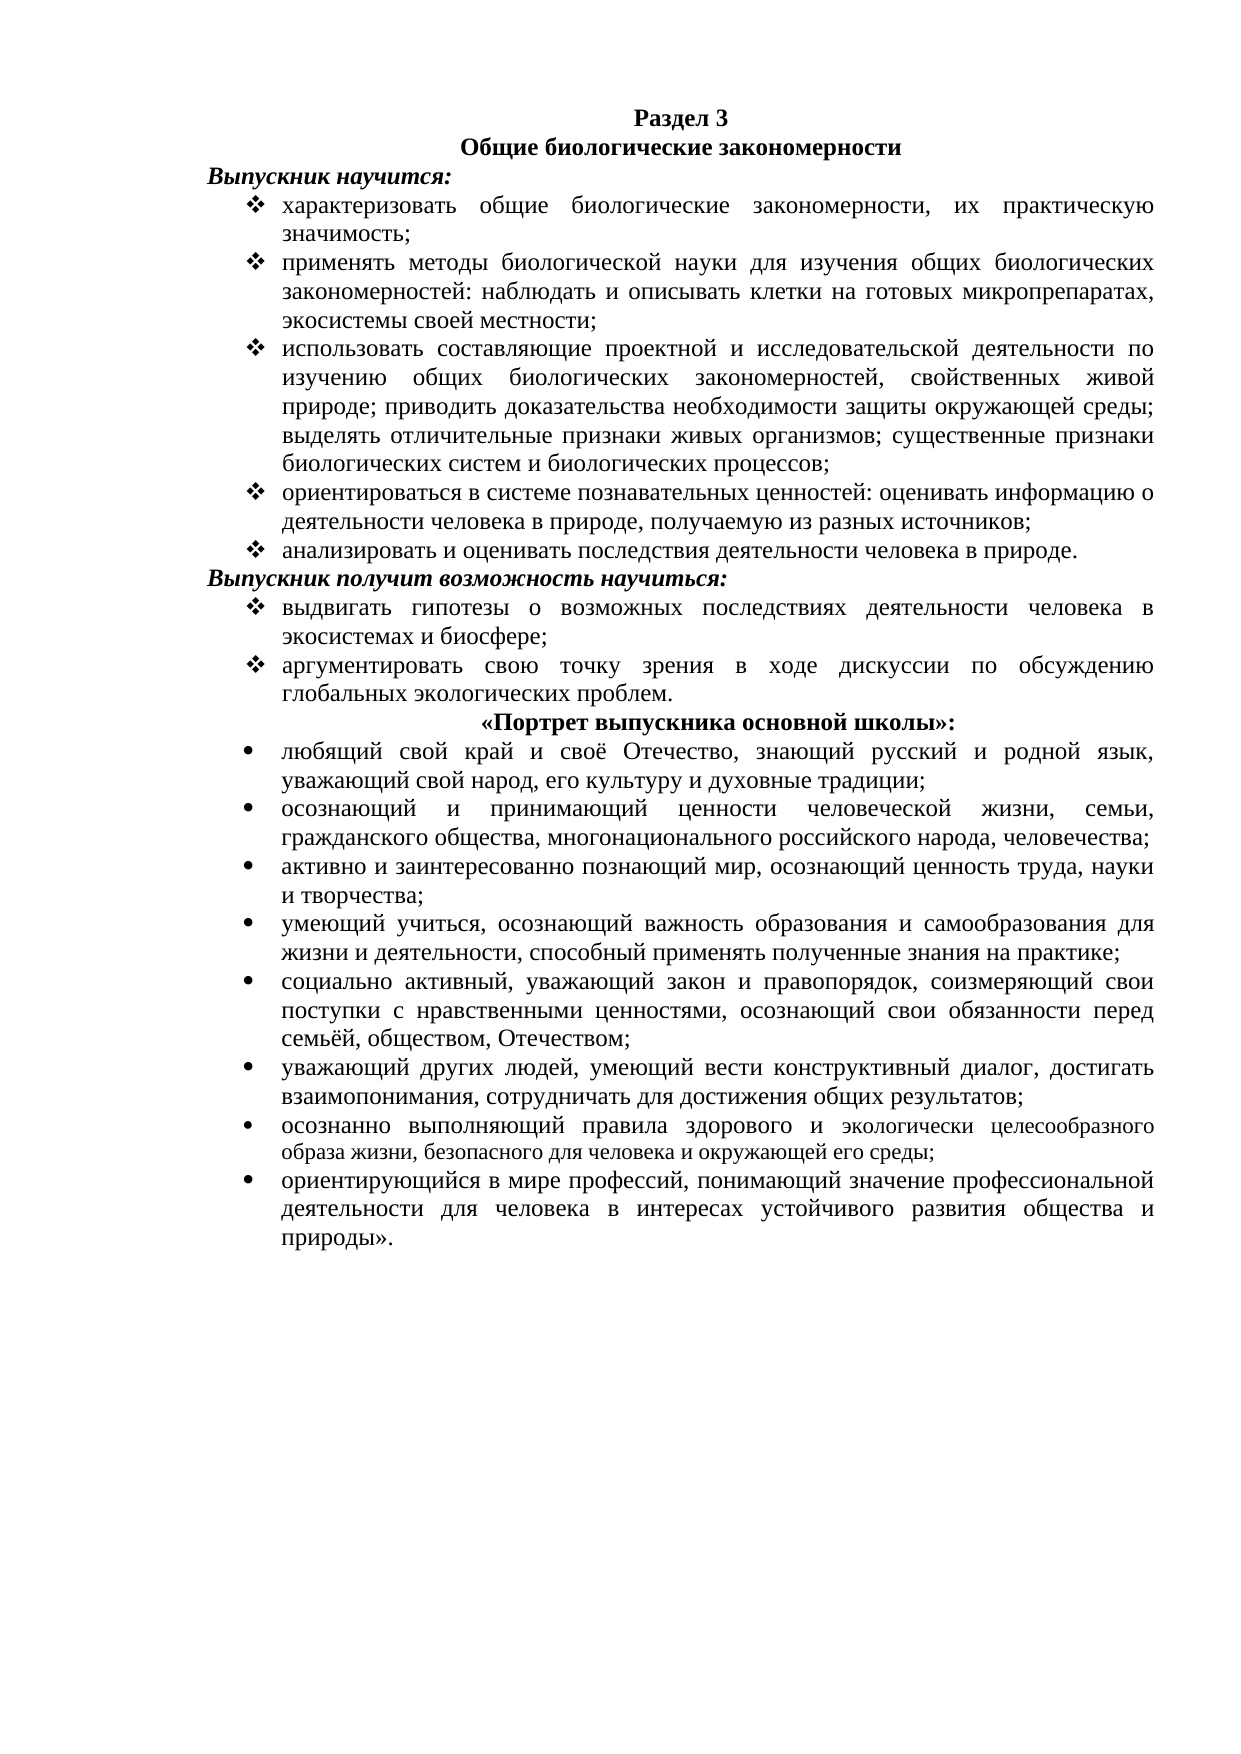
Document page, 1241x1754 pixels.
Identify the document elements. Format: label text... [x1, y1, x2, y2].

list социально активный, уважающий закон и правопорядок, соизмеряющий свои поступки с нравственными ценностями, осознающий свои обязанности перед семьёй, обществом, Отечеством; [244, 966, 1155, 1052]
list осознающий и принимающий ценности человеческой жизни, семьи, гражданского общества, многонационального российского народа, человечества; [244, 793, 1155, 851]
list любящий свой край и своё Отечество, знающий русский и родной язык, уважающий свой народ, его культуру и духовные традиции; [244, 736, 1155, 793]
text Раздел 3 [207, 103, 1155, 132]
list использовать составляющие проектной и исследовательской деятельности по изучению общих биологических закономерностей, свойственных живой природе; приводить доказательства необходимости защиты окружающей среды; выделять отличительные признаки живых организмов; существенные признаки биологических систем и биологических процессов; [244, 333, 1155, 477]
list активно и заинтересованно познающий мир, осознающий ценность труда, науки и творчества; [244, 851, 1155, 908]
text Выпускник научится: [207, 161, 1155, 190]
list ориентирующийся в мире профессий, понимающий значение профессиональной деятельности для человека в интересах устойчивого развития общества и природы». [244, 1165, 1155, 1251]
list аргументировать свою точку зрения в ходе дискуссии по обсуждению глобальных экологических проблем. [244, 650, 1155, 707]
list применять методы биологической науки для изучения общих биологических закономерностей: наблюдать и описывать клетки на готовых микропрепаратах, экосистемы своей местности; [244, 247, 1155, 333]
list уважающий других людей, умеющий вести конструктивный диалог, достигать взаимопонимания, сотрудничать для достижения общих результатов; [244, 1052, 1155, 1110]
list анализировать и оценивать последствия деятельности человека в природе. [244, 535, 1155, 563]
list характеризовать общие биологические закономерности, их практическую значимость; [244, 190, 1155, 247]
list ориентироваться в системе познавательных ценностей: оценивать информацию о деятельности человека в природе, получаемую из разных источников; [244, 477, 1155, 535]
list выдвигать гипотезы о возможных последствиях деятельности человека в экосистемах и биосфере; [244, 592, 1155, 650]
text Выпускник получит возможность научиться: [207, 563, 1155, 592]
list осознанно выполняющий правила здорового и экологически целесообразного образа жизни, безопасного для человека и окружающей его среды; [244, 1110, 1155, 1165]
list умеющий учиться, осознающий важность образования и самообразования для жизни и деятельности, способный применять полученные знания на практике; [244, 908, 1155, 966]
text «Портрет выпускника основной школы»: [207, 707, 1155, 736]
text Общие биологические закономерности [207, 132, 1155, 161]
